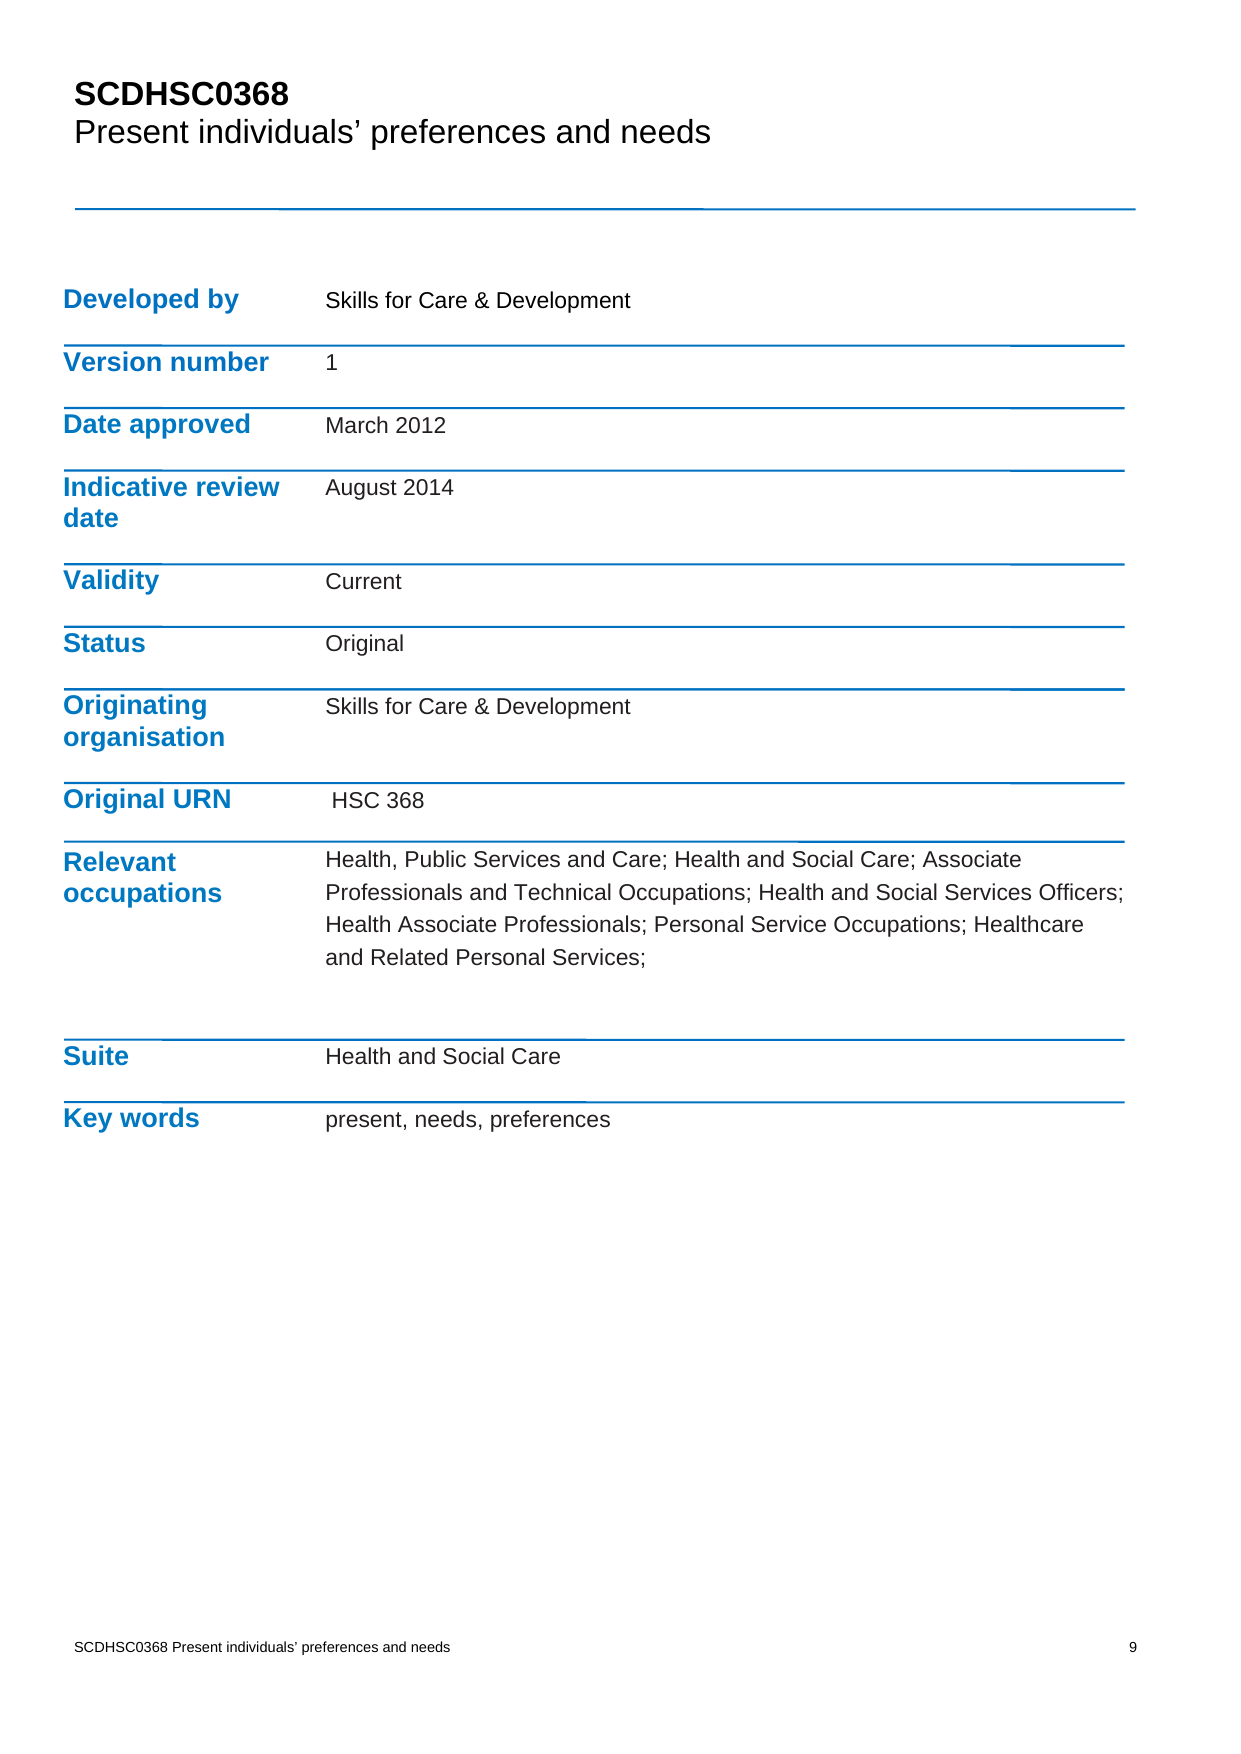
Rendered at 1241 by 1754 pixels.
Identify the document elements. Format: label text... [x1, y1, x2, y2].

table_cell Relevant occupations [52, 846, 314, 1040]
table_cell Version number [52, 346, 314, 408]
table_cell Skills for Care & Development [314, 689, 1137, 783]
table_cell Status [52, 627, 314, 689]
table_cell Date approved [52, 408, 314, 471]
table_header Skills for Care & Development [314, 283, 1137, 346]
table_cell Original [314, 627, 1137, 689]
table_header Developed by [52, 283, 314, 346]
table_cell Originating organisation [52, 689, 314, 783]
table_cell Health and Social Care [314, 1040, 1137, 1102]
table_cell March 2012 [314, 408, 1137, 471]
table_cell 1 [314, 346, 1137, 408]
table_cell HSC 368 [314, 783, 1137, 846]
table_cell present, needs, preferences [314, 1102, 1137, 1165]
table_cell Suite [52, 1040, 314, 1102]
table_cell August 2014 [314, 471, 1137, 564]
table_cell Health, Public Services and Care; Health and Social Care; Associate Professionals and Technical Occupations; Health and Social Services Officers; Health Associate Professionals; Personal Service Occupations; Healthcare and Related Personal Services; [314, 846, 1137, 1040]
table_cell Current [314, 564, 1137, 627]
table_cell Key words [52, 1102, 314, 1165]
table_cell Original URN [52, 783, 314, 846]
table_cell Indicative review date [52, 471, 314, 564]
table_cell Validity [52, 564, 314, 627]
